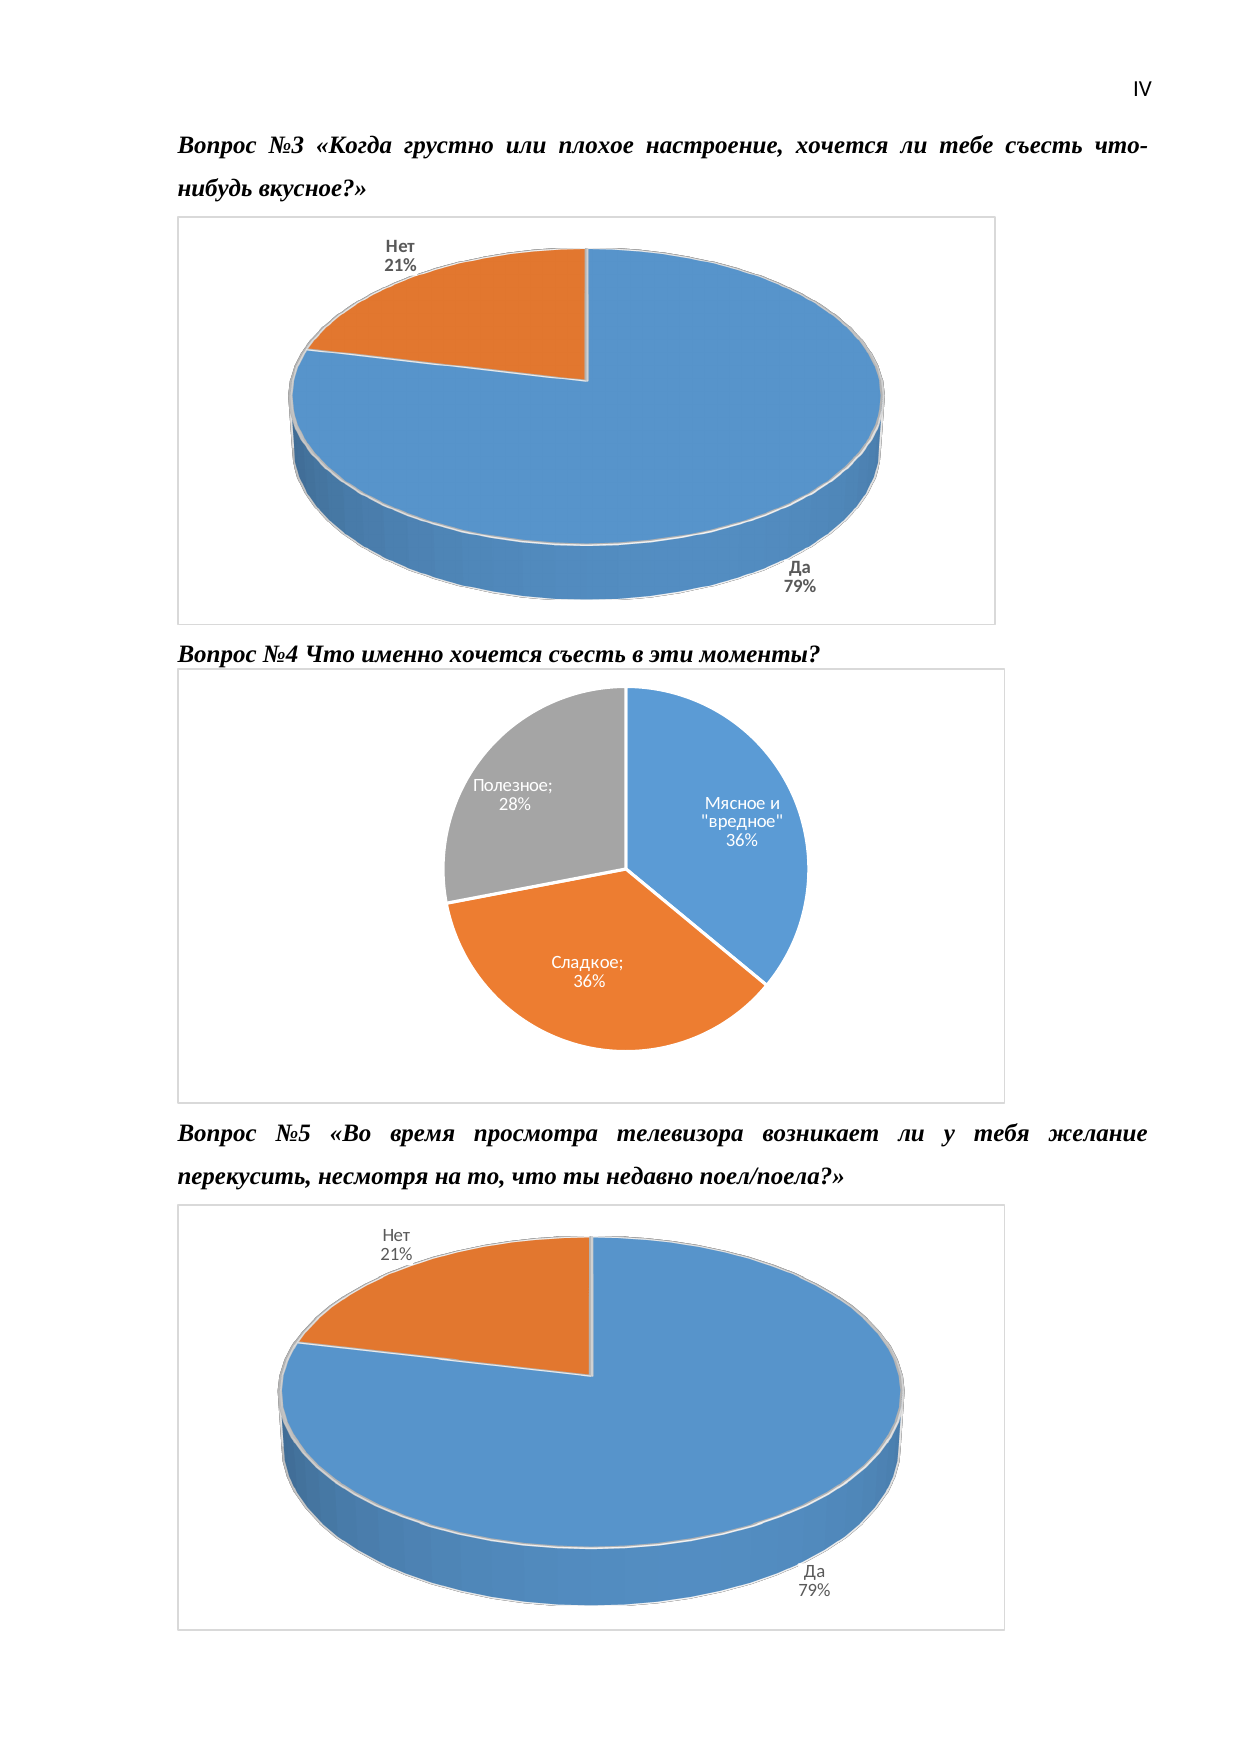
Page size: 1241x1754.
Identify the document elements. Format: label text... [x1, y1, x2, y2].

text Вопрос №5 «Во время просмотра телевизора возникает ли у тебя желание перекусить, несмотря на то, что ты недавно поел/поела?» [177, 1118, 1152, 1190]
text Вопрос №3 «Когда грустно или плохое настроение, хочется ли тебе съесть что-нибудь вкусное?» [177, 130, 1152, 202]
text Вопрос №4 Что именно хочется съесть в эти моменты? [177, 639, 1152, 668]
